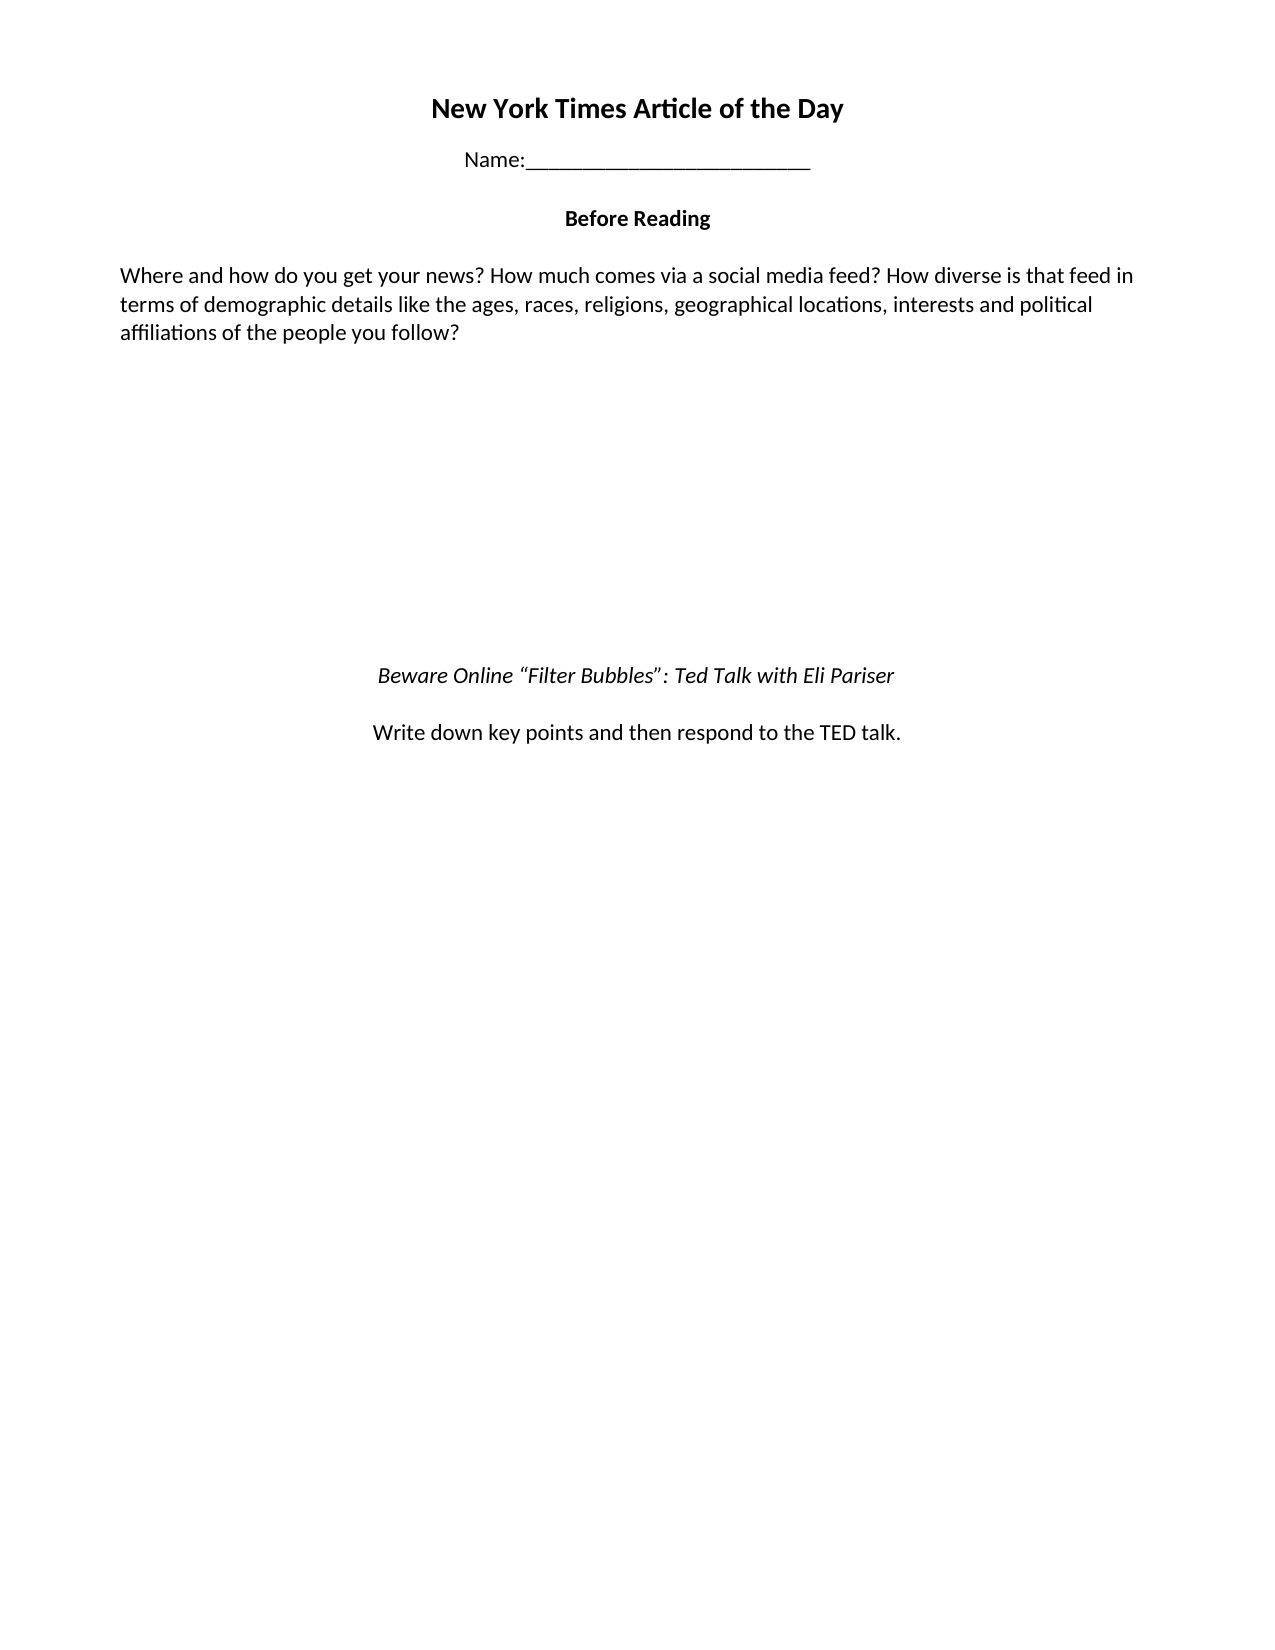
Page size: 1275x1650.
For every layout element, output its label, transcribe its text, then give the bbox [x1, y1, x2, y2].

text Where and how do you get your news? How much comes via a social media feed? How diverse is that feed in terms of demographic details like the ages, races, religions, geographical locations, interests and political affiliations of the people you follow? [120, 262, 1155, 346]
text Beware Online “Filter Bubbles”: Ted Talk with Eli Pariser [120, 661, 1155, 689]
text Write down key points and then respond to the TED talk. [120, 718, 1155, 746]
text Before Reading [120, 204, 1155, 232]
text New York Times Article of the Day [120, 90, 1155, 126]
text Name:_________________________ [120, 145, 1155, 173]
